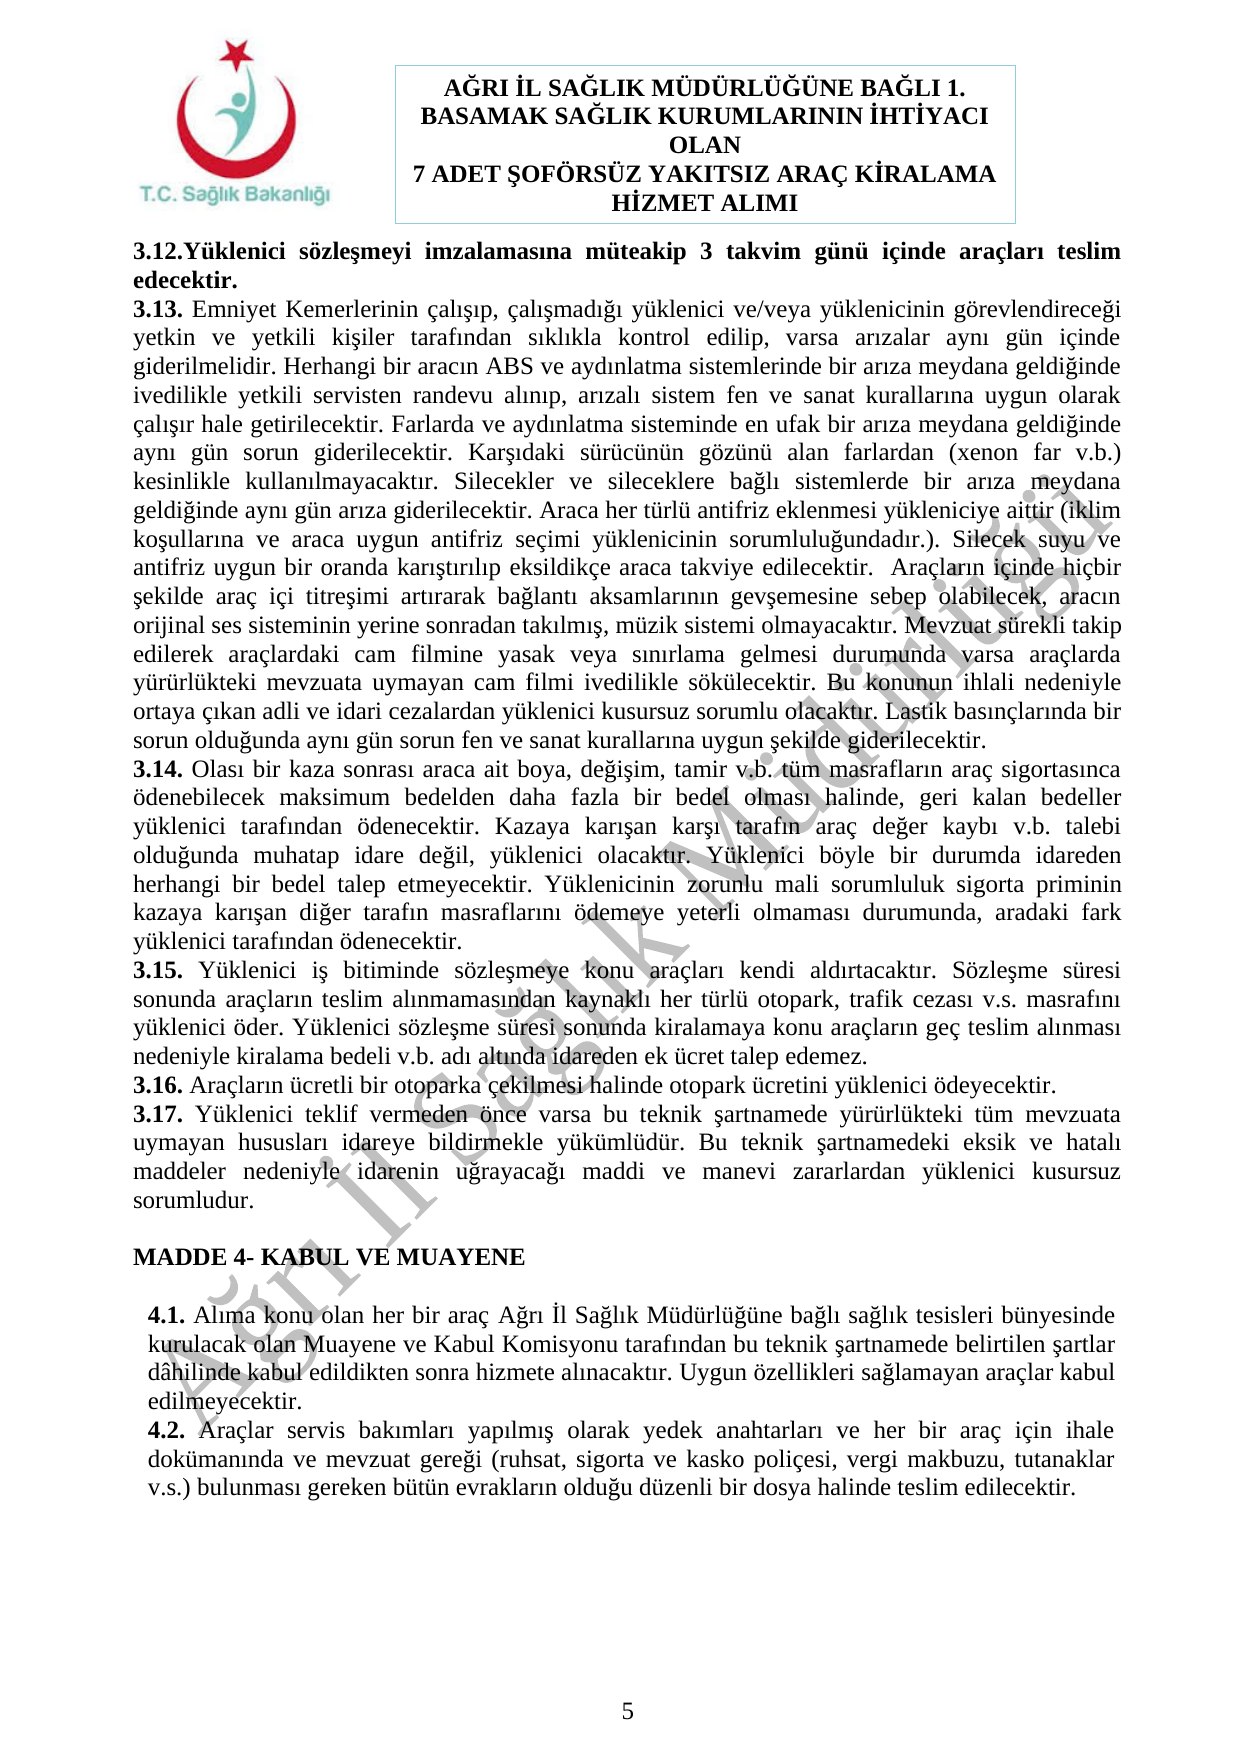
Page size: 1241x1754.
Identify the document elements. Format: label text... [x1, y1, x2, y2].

text 3.14. Olası bir kaza sonrası araca ait boya, değişim, tamir v.b. tüm masrafların araç sigortasınca ödenebilecek maksimum bedelden daha fazla bir bedel olması halinde, geri kalan bedeller yüklenici tarafından ödenecektir. Kazaya karışan karşı tarafın araç değer kaybı v.b. talebi olduğunda muhatap idare değil, yüklenici olacaktır. Yüklenici böyle bir durumda idareden herhangi bir bedel talep etmeyecektir. Yüklenicinin zorunlu mali sorumluluk sigorta priminin kazaya karışan diğer tarafın masraflarını ödemeye yeterli olmaması durumunda, aradaki fark yüklenici tarafından ödenecektir. [133, 754, 1122, 955]
text 3.13. Emniyet Kemerlerinin çalışıp, çalışmadığı yüklenici ve/veya yüklenicinin görevlendireceği yetkin ve yetkili kişiler tarafından sıklıkla kontrol edilip, varsa arızalar aynı gün içinde giderilmelidir. Herhangi bir aracın ABS ve aydınlatma sistemlerinde bir arıza meydana geldiğinde ivedilikle yetkili servisten randevu alınıp, arızalı sistem fen ve sanat kurallarına uygun olarak çalışır hale getirilecektir. Farlarda ve aydınlatma sisteminde en ufak bir arıza meydana geldiğinde aynı gün sorun giderilecektir. Karşıdaki sürücünün gözünü alan farlardan (xenon far v.b.) kesinlikle kullanılmayacaktır. Silecekler ve sileceklere bağlı sistemlerde bir arıza meydana geldiğinde aynı gün arıza giderilecektir. Araca her türlü antifriz eklenmesi yükleniciye aittir (iklim koşullarına ve araca uygun antifriz seçimi yüklenicinin sorumluluğundadır.). Silecek suyu ve antifriz uygun bir oranda karıştırılıp eksildikçe araca takviye edilecektir. Araçların içinde hiçbir şekilde araç içi titreşimi artırarak bağlantı aksamlarının gevşemesine sebep olabilecek, aracın orijinal ses sisteminin yerine sonradan takılmış, müzik sistemi olmayacaktır. Mevzuat sürekli takip edilerek araçlardaki cam filmine yasak veya sınırlama gelmesi durumunda varsa araçlarda yürürlükteki mevzuata uymayan cam filmi ivedilikle sökülecektir. Bu konunun ihlali nedeniyle ortaya çıkan adli ve idari cezalardan yüklenici kusursuz sorumlu olacaktır. Lastik basınçlarında bir sorun olduğunda aynı gün sorun fen ve sanat kurallarına uygun şekilde giderilecektir. [133, 294, 1122, 754]
text 3.15. Yüklenici iş bitiminde sözleşmeye konu araçları kendi aldırtacaktır. Sözleşme süresi sonunda araçların teslim alınmamasından kaynaklı her türlü otopark, trafik cezası v.s. masrafını yüklenici öder. Yüklenici sözleşme süresi sonunda kiralamaya konu araçların geç teslim alınması nedeniyle kiralama bedeli v.b. adı altında idareden ek ücret talep edemez. [133, 955, 1122, 1070]
picture [132, 29, 340, 211]
text 4.2. Araçlar servis bakımları yapılmış olarak yedek anahtarları ve her bir araç için ihale dokümanında ve mevzuat gereği (ruhsat, sigorta ve kasko poliçesi, vergi makbuzu, tutanaklar v.s.) bulunması gereken bütün evrakların olduğu düzenli bir dosya halinde teslim edilecektir. [148, 1415, 1116, 1501]
text 3.16. Araçların ücretli bir otoparka çekilmesi halinde otopark ücretini yüklenici ödeyecektir. [133, 1070, 1122, 1099]
text MADDE 4- KABUL VE MUAYENE [133, 1242, 1122, 1271]
text 4.1. Alıma konu olan her bir araç Ağrı İl Sağlık Müdürlüğüne bağlı sağlık tesisleri bünyesinde kurulacak olan Muayene ve Kabul Komisyonu tarafından bu teknik şartnamede belirtilen şartlar dâhilinde kabul edildikten sonra hizmete alınacaktır. Uygun özellikleri sağlamayan araçlar kabul edilmeyecektir. [148, 1300, 1116, 1415]
text 3.17. Yüklenici teklif vermeden önce varsa bu teknik şartnamede yürürlükteki tüm mevzuata uymayan hususları idareye bildirmekle yükümlüdür. Bu teknik şartnamedeki eksik ve hatalı maddeler nedeniyle idarenin uğrayacağı maddi ve manevi zararlardan yüklenici kusursuz sorumludur. [133, 1099, 1122, 1214]
text 3.12.Yüklenici sözleşmeyi imzalamasına müteakip 3 takvim günü içinde araçları teslim edecektir. [133, 236, 1122, 294]
